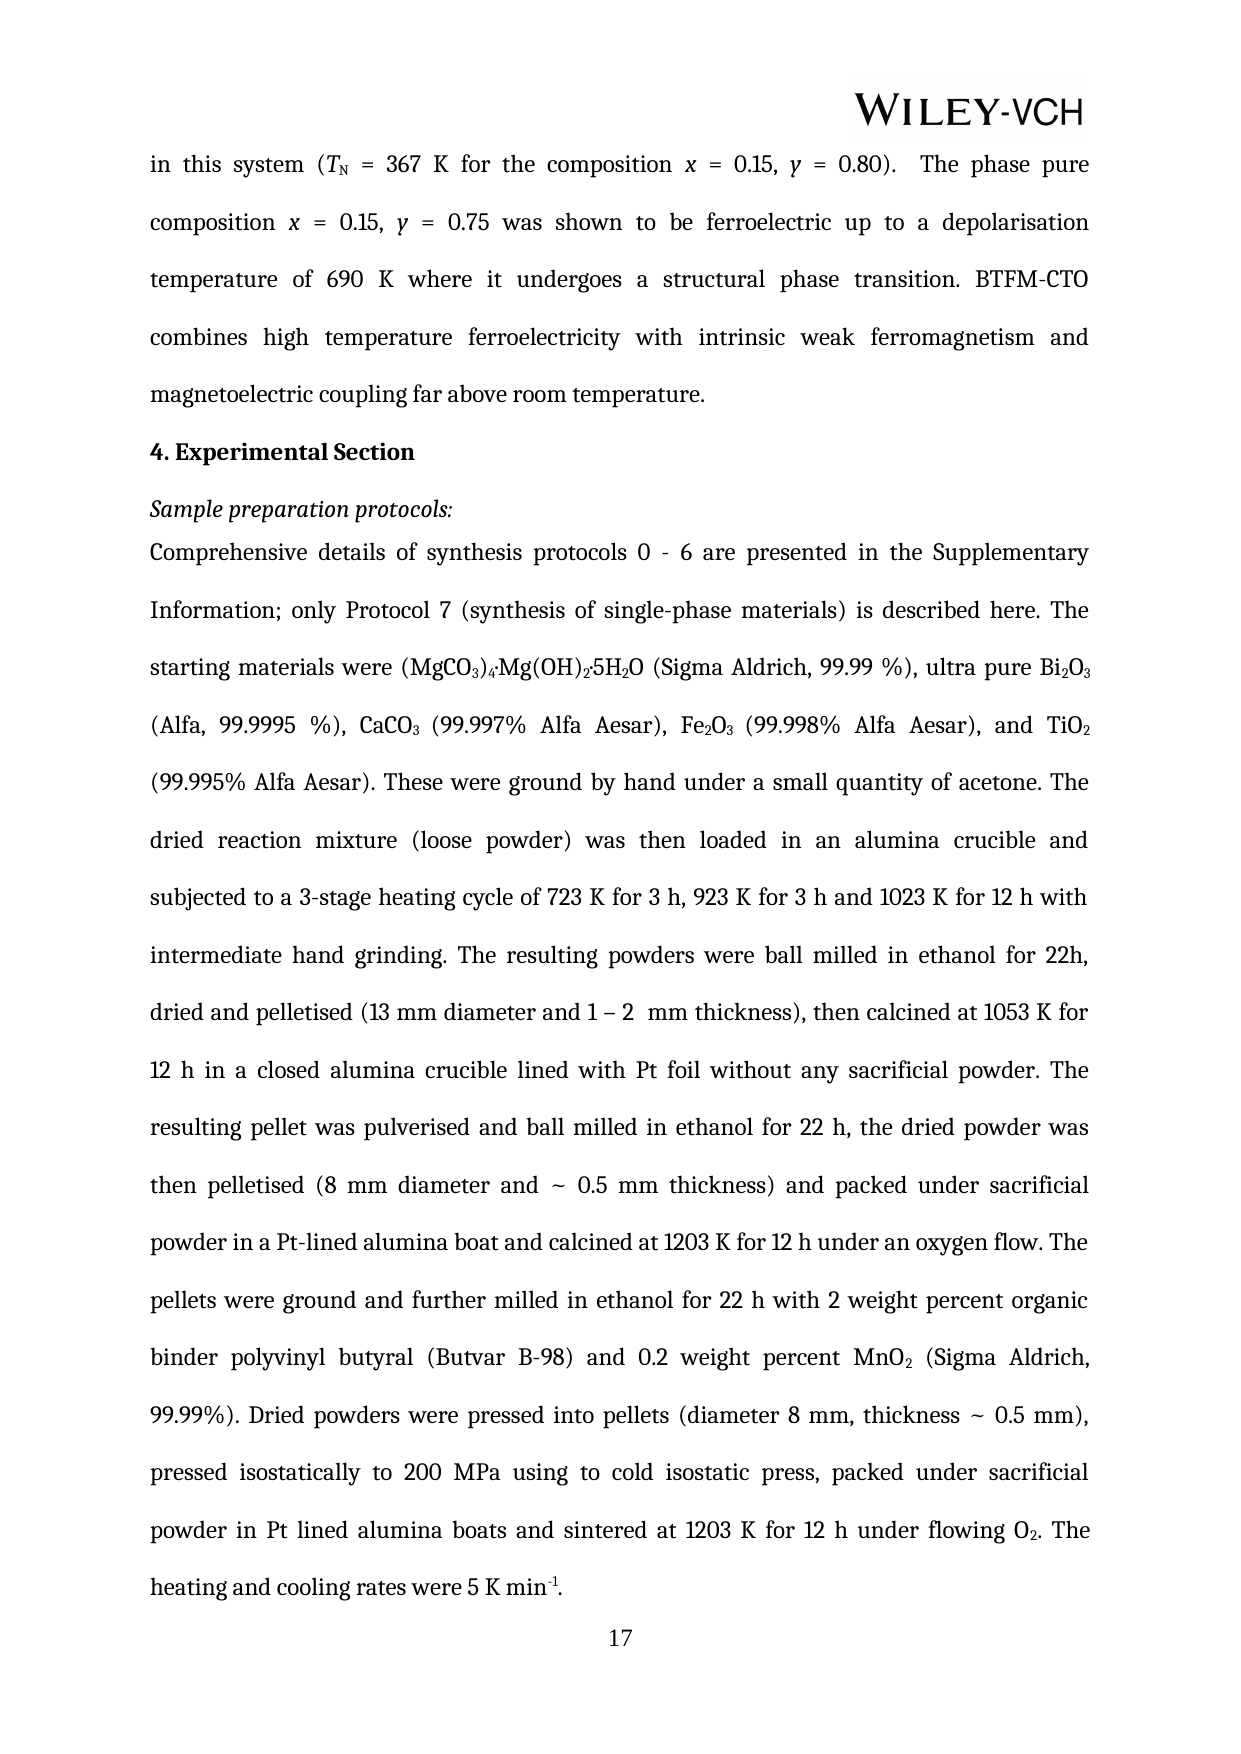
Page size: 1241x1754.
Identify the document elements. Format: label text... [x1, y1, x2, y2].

text Sample preparation protocols: [150, 495, 1090, 524]
picture [846, 73, 1091, 143]
text 4. Experimental Section [150, 437, 1090, 466]
text Comprehensive details of synthesis protocols 0 - 6 are presented in the Supplementary Information; only Protocol 7 (synthesis of single-phase materials) is described here. The starting materials were (MgCO3)4·Mg(OH)2·5H2O (Sigma Aldrich, 99.99 %), ultra pure Bi2O3 (Alfa, 99.9995 %), CaCO3 (99.997% Alfa Aesar), Fe2O3 (99.998% Alfa Aesar), and TiO2 (99.995% Alfa Aesar). These were ground by hand under a small quantity of acetone. The dried reaction mixture (loose powder) was then loaded in an alumina crucible and subjected to a 3-stage heating cycle of 723 K for 3 h, 923 K for 3 h and 1023 K for 12 h with intermediate hand grinding. The resulting powders were ball milled in ethanol for 22h, dried and pelletised (13 mm diameter and 1 – 2 mm thickness), then calcined at 1053 K for 12 h in a closed alumina crucible lined with Pt foil without any sacrificial powder. The resulting pellet was pulverised and ball milled in ethanol for 22 h, the dried powder was then pelletised (8 mm diameter and ~ 0.5 mm thickness) and packed under sacrificial powder in a Pt-lined alumina boat and calcined at 1203 K for 12 h under an oxygen flow. The pellets were ground and further milled in ethanol for 22 h with 2 weight percent organic binder polyvinyl butyral (Butvar B-98) and 0.2 weight percent MnO2 (Sigma Aldrich, 99.99%). Dried powders were pressed into pellets (diameter 8 mm, thickness ~ 0.5 mm), pressed isostatically to 200 MPa using to cold isostatic press, packed under sacrificial powder in Pt lined alumina boats and sintered at 1203 K for 12 h under flowing O2. The heating and cooling rates were 5 K min-1. [150, 538, 1090, 1602]
